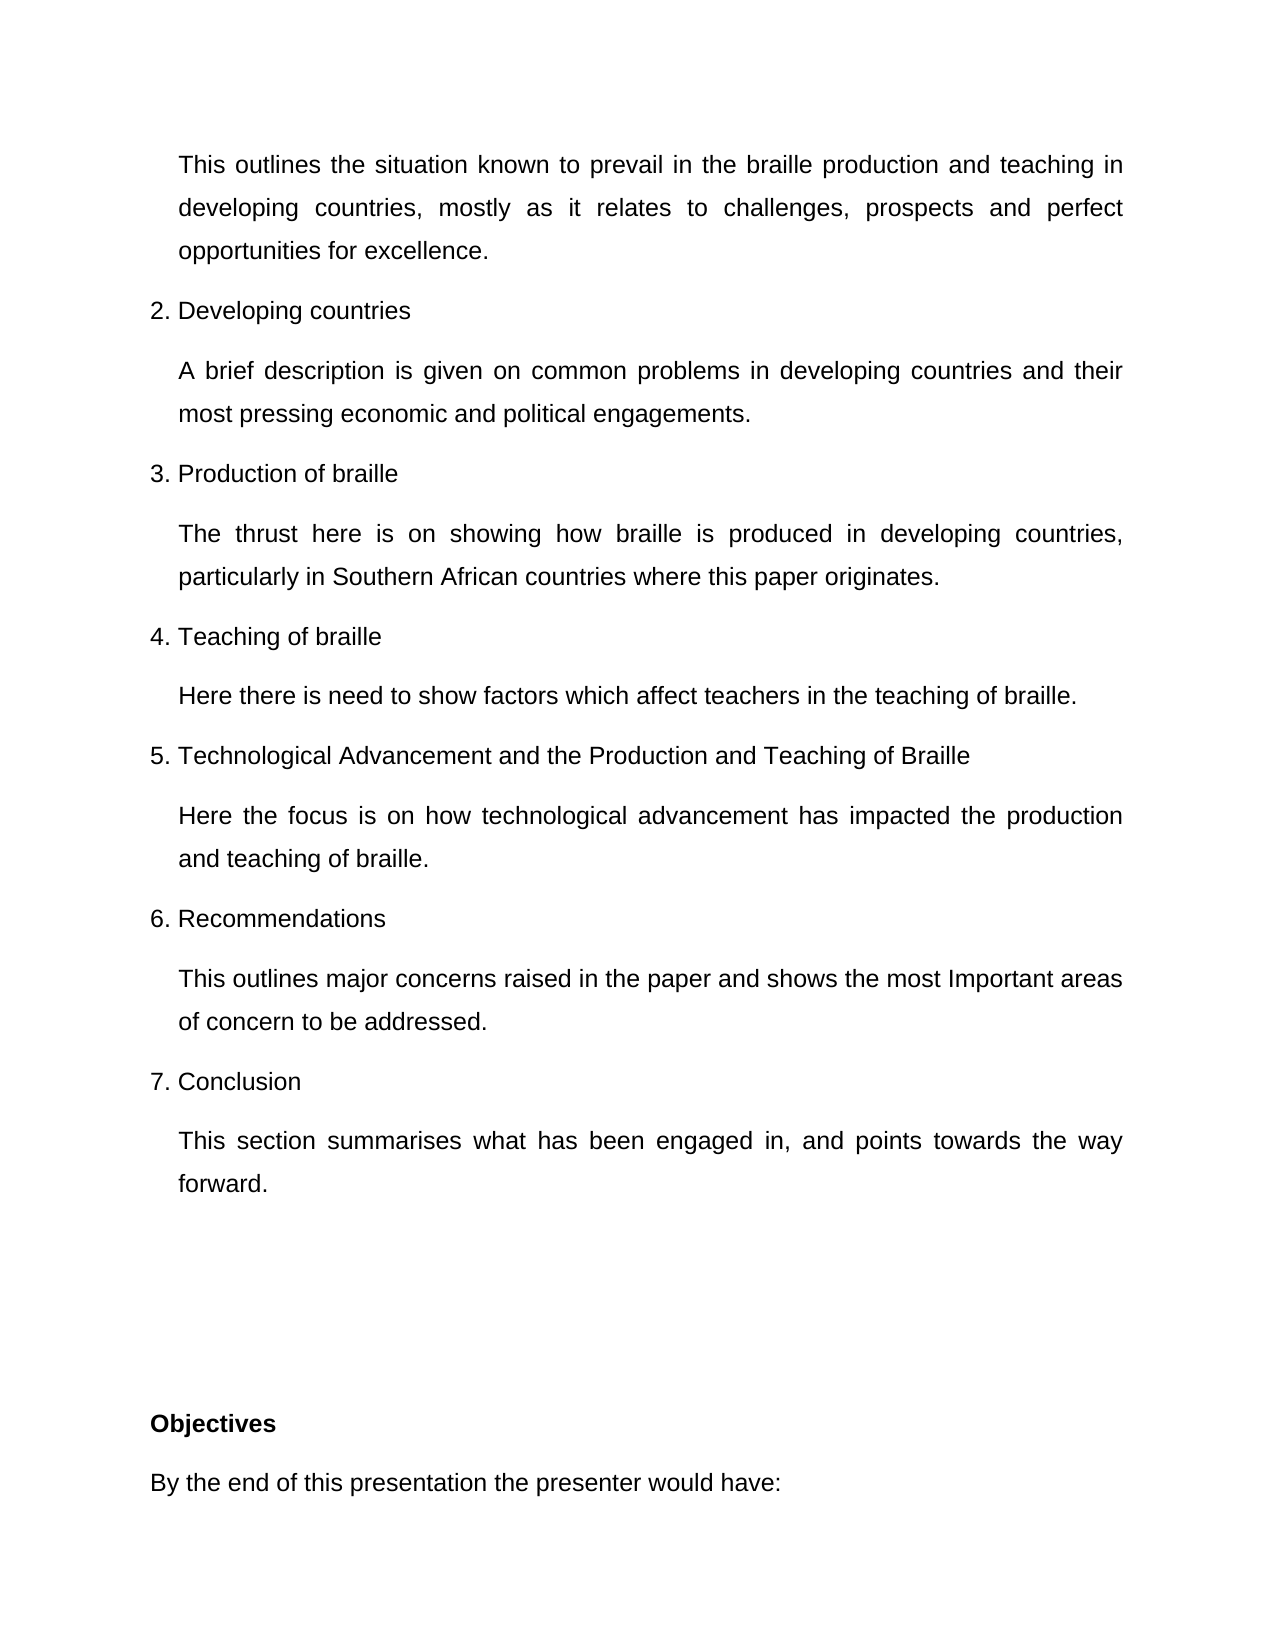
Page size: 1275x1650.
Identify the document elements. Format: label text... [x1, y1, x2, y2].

text 5. Technological Advancement and the Production and Teaching of Braille [150, 741, 1125, 770]
text 4. Teaching of braille [150, 621, 1125, 650]
text The thrust here is on showing how braille is produced in developing countries, particularly in Southern African countries where this paper originates. [178, 518, 1125, 590]
text 3. Production of braille [150, 459, 1125, 487]
text This section summarises what has been engaged in, and points towards the way forward. [178, 1126, 1125, 1198]
text Objectives [150, 1408, 1125, 1437]
text 7. Conclusion [150, 1066, 1125, 1095]
text By the end of this presentation the presenter would have: [150, 1468, 1125, 1497]
text Here there is need to show factors which affect teachers in the teaching of braille. [178, 681, 1125, 710]
text This outlines the situation known to prevail in the braille production and teaching in developing countries, mostly as it relates to challenges, prospects and perfect opportunities for excellence. [178, 150, 1125, 265]
text 2. Developing countries [150, 296, 1125, 325]
text This outlines major concerns raised in the paper and shows the most Important areas of concern to be addressed. [178, 963, 1125, 1035]
text 6. Recommendations [150, 904, 1125, 932]
text A brief description is given on common problems in developing countries and their most pressing economic and political engagements. [178, 356, 1125, 428]
text Here the focus is on how technological advancement has impacted the production and teaching of braille. [178, 801, 1125, 873]
